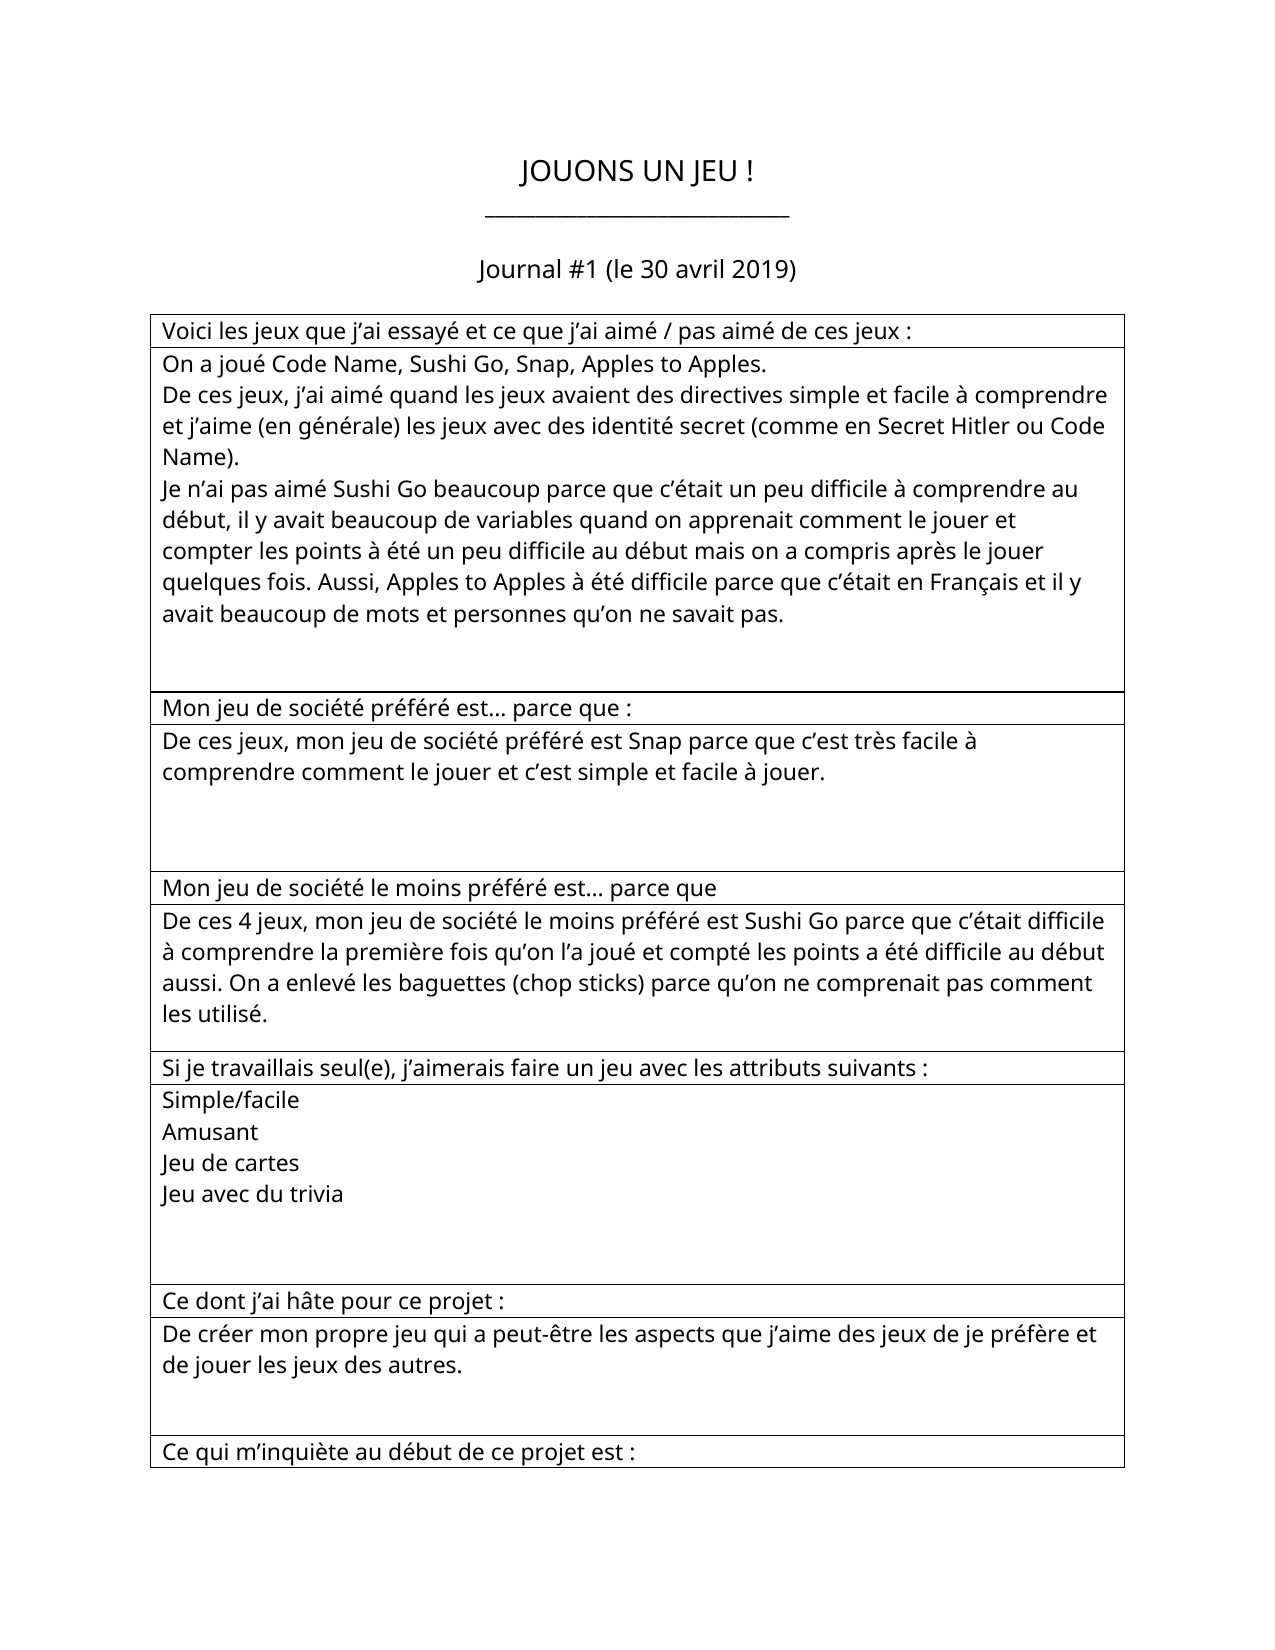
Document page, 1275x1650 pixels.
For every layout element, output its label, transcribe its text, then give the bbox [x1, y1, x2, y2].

table_cell Ce qui m’inquiète au début de ce projet est : [151, 1436, 1124, 1467]
text Journal #1 (le 30 avril 2019) [150, 252, 1125, 286]
table_cell Simple/facile Amusant Jeu de cartes Jeu avec du trivia [151, 1085, 1124, 1284]
text ______________________________ [150, 190, 1125, 221]
table_cell De ces 4 jeux, mon jeu de société le moins préféré est Sushi Go parce que c’était difficile à comprendre la première fois qu’on l’a joué et compté les points a été difficile au début aussi. On a enlevé les baguettes (chop sticks) parce qu’on ne comprenait pas comment les utilisé. [151, 905, 1124, 1051]
table_cell Ce dont j’ai hâte pour ce projet : [151, 1285, 1124, 1317]
table_cell Si je travaillais seul(e), j’aimerais faire un jeu avec les attributs suivants : [151, 1052, 1124, 1083]
text JOUONS UN JEU ! [150, 150, 1125, 190]
table_cell De ces jeux, mon jeu de société préféré est Snap parce que c’est très facile à comprendre comment le jouer et c’est simple et facile à jouer. [151, 725, 1124, 871]
table_cell Mon jeu de société le moins préféré est… parce que [151, 872, 1124, 903]
table_cell On a joué Code Name, Sushi Go, Snap, Apples to Apples. De ces jeux, j’ai aimé quand les jeux avaient des directives simple et facile à comprendre et j’aime (en générale) les jeux avec des identité secret (comme en Secret Hitler ou Code Name). Je n’ai pas aimé Sushi Go beaucoup parce que c’était un peu difficile à comprendre au début, il y avait beaucoup de variables quand on apprenait comment le jouer et compter les points à été un peu difficile au début mais on a compris après le jouer quelques fois. Aussi, Apples to Apples à été difficile parce que c’était en Français et il y avait beaucoup de mots et personnes qu’on ne savait pas. [151, 348, 1124, 691]
table_cell De créer mon propre jeu qui a peut-être les aspects que j’aime des jeux de je préfère et de jouer les jeux des autres. [151, 1318, 1124, 1435]
table_header Voici les jeux que j’ai essayé et ce que j’ai aimé / pas aimé de ces jeux : [151, 315, 1124, 347]
table_cell Mon jeu de société préféré est… parce que : [151, 693, 1124, 724]
